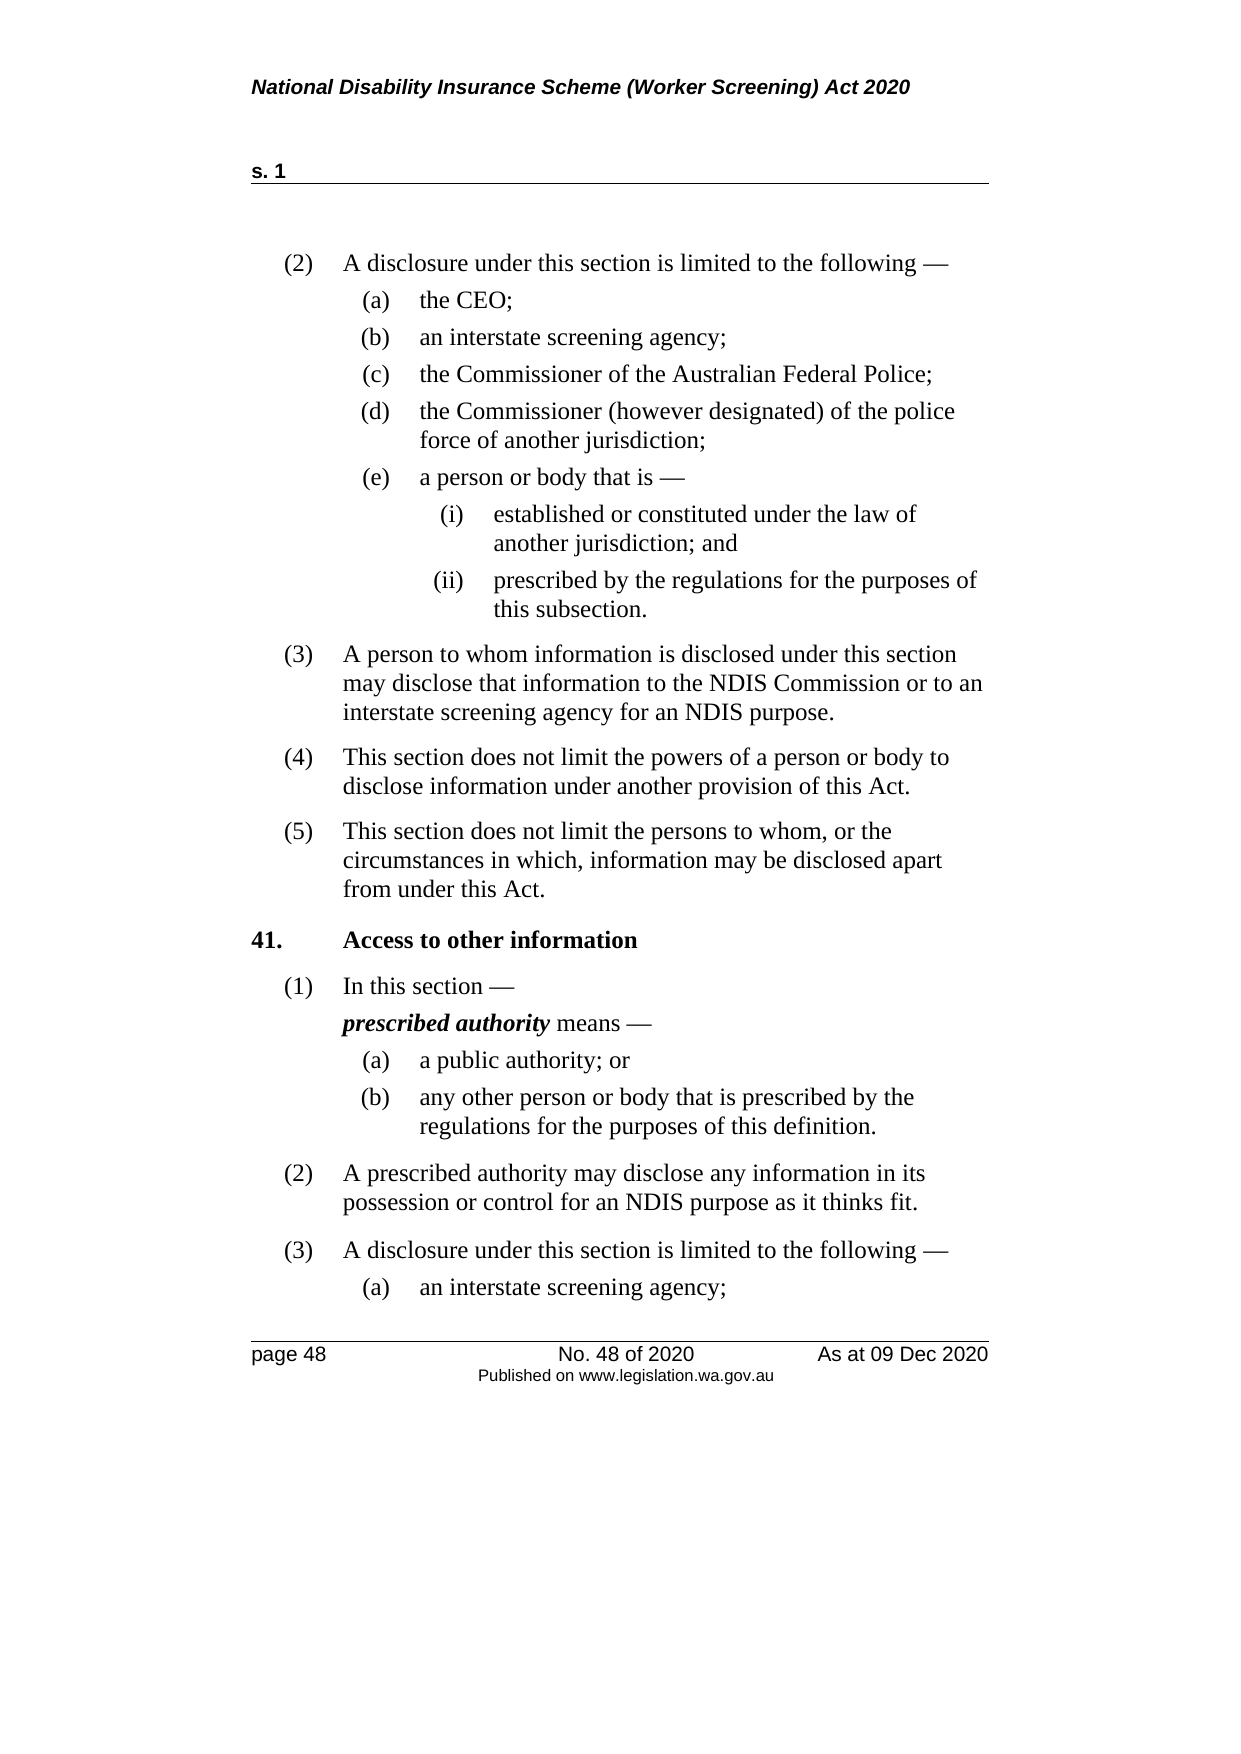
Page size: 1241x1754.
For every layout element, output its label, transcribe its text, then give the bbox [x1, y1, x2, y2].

subtitle 41. Access to other information [251, 926, 989, 954]
text (a) the CEO; [251, 285, 989, 314]
text (4) This section does not limit the powers of a person or body to disclose information under another provision of this Act. [251, 742, 989, 800]
text (5) This section does not limit the persons to whom, or the circumstances in which, information may be disclosed apart from under this Act. [251, 816, 989, 903]
text (d) the Commissioner (however designated) of the police force of another jurisdiction; [251, 396, 989, 454]
text (i) established or constituted under the law of another jurisdiction; and [251, 499, 989, 557]
text (c) the Commissioner of the Australian Federal Police; [251, 359, 989, 388]
text (e) a person or body that is — [251, 462, 989, 491]
text (ii) prescribed by the regulations for the purposes of this subsection. [251, 565, 989, 623]
text (2) A disclosure under this section is limited to the following — [251, 248, 989, 277]
text (3) A person to whom information is disclosed under this section may disclose that information to the NDIS Commission or to an interstate screening agency for an NDIS purpose. [251, 639, 989, 726]
text (b) an interstate screening agency; [251, 322, 989, 351]
text (a) an interstate screening agency; [251, 1272, 989, 1301]
text (2) A prescribed authority may disclose any information in its possession or control for an NDIS purpose as it thinks fit. [251, 1158, 989, 1216]
text prescribed authority means — [251, 1008, 989, 1037]
text (a) a public authority; or [251, 1045, 989, 1074]
text (1) In this section — [251, 971, 989, 1000]
text (3) A disclosure under this section is limited to the following — [251, 1235, 989, 1263]
text (b) any other person or body that is prescribed by the regulations for the purposes of this definition. [251, 1082, 989, 1140]
